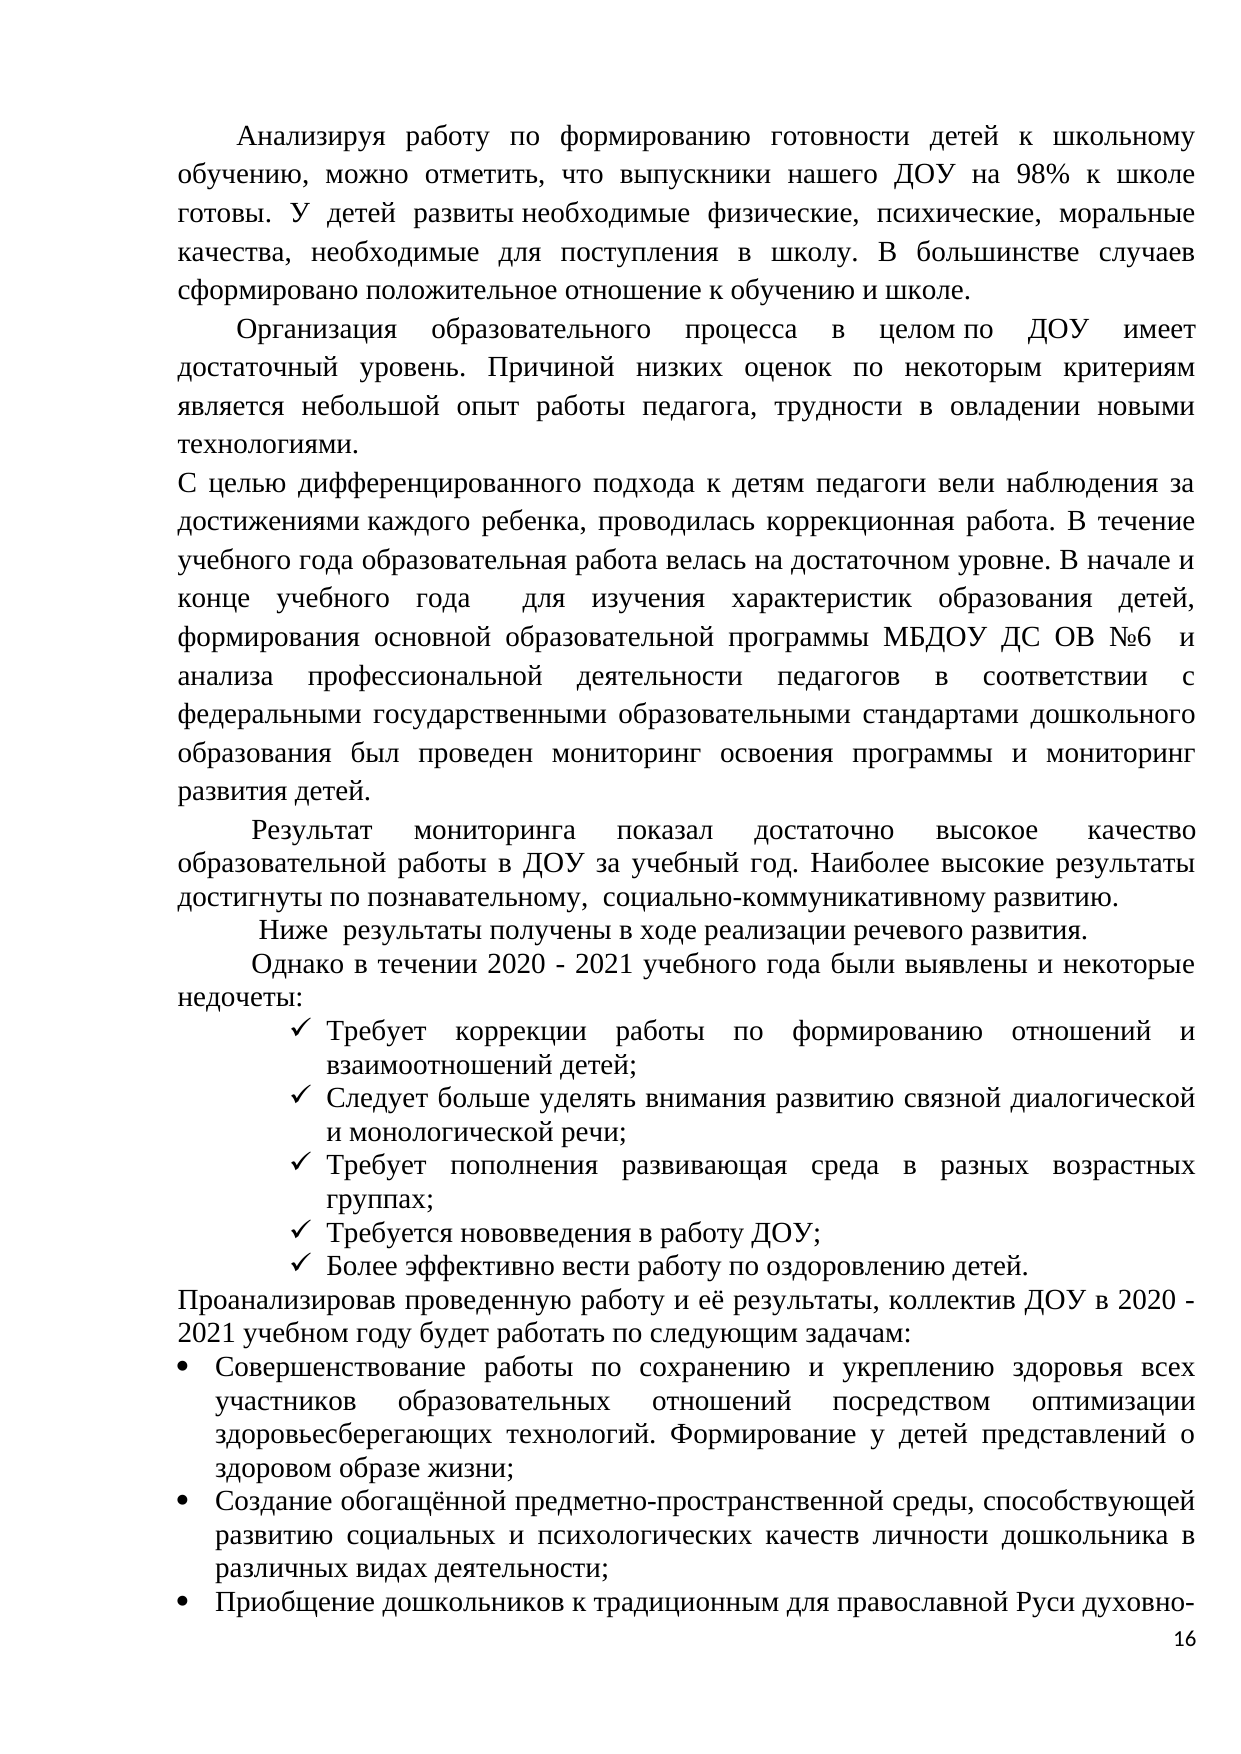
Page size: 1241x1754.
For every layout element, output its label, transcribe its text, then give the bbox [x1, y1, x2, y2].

list Следует больше уделять внимания развитию связной диалогической и монологической речи; [288, 1080, 1196, 1147]
list Совершенствование работы по сохранению и укреплению здоровья всех участников образовательных отношений посредством оптимизации здоровьесберегающих технологий. Формирование у детей представлений о здоровом образе жизни; [177, 1349, 1196, 1483]
text Проанализировав проведенную работу и её результаты, коллектив ДОУ в 2020 - 2021 учебном году будет работать по следующим задачам: [177, 1282, 1196, 1349]
text С целью дифференцированного подхода к детям педагоги вели наблюдения за достижениями каждого ребенка, проводилась коррекционная работа. В течение учебного года образовательная работа велась на достаточном уровне. В начале и конце учебного года для изучения характеристик образования детей, формирования основной образовательной программы МБДОУ ДС ОВ №6 и анализа профессиональной деятельности педагогов в соответствии с федеральными государственными образовательными стандартами дошкольного образования был проведен мониторинг освоения программы и мониторинг развития детей. [177, 465, 1196, 807]
text Результат мониторинга показал достаточно высокое качество образовательной работы в ДОУ за учебный год. Наиболее высокие результаты достигнуты по познавательному, социально-коммуникативному развитию. [177, 812, 1196, 912]
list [177, 1584, 1196, 1618]
list Требуется нововведения в работу ДОУ; [288, 1215, 1196, 1248]
text Анализируя работу по формированию готовности детей к школьному обучению, можно отметить, что выпускники нашего ДОУ на 98% к школе готовы. У детей развиты необходимые физические, психические, моральные качества, необходимые для поступления в школу. В большинстве случаев сформировано положительное отношение к обучению и школе. [177, 118, 1196, 306]
text Однако в течении 2020 - 2021 учебного года были выявлены и некоторые недочеты: [177, 946, 1196, 1013]
list Требует коррекции работы по формированию отношений и взаимоотношений детей; [288, 1013, 1196, 1080]
list Более эффективно вести работу по оздоровлению детей. [288, 1248, 1196, 1282]
text Ниже результаты получены в ходе реализации речевого развития. [177, 912, 1196, 946]
list Требует пополнения развивающая среда в разных возрастных группах; [288, 1147, 1196, 1215]
list Создание обогащённой предметно-пространственной среды, способствующей развитию социальных и психологических качеств личности дошкольника в различных видах деятельности; [177, 1483, 1196, 1584]
text Организация образовательного процесса в целом по ДОУ имеет достаточный уровень. Причиной низких оценок по некоторым критериям является небольшой опыт работы педагога, трудности в овладении новыми технологиями. [177, 311, 1196, 460]
